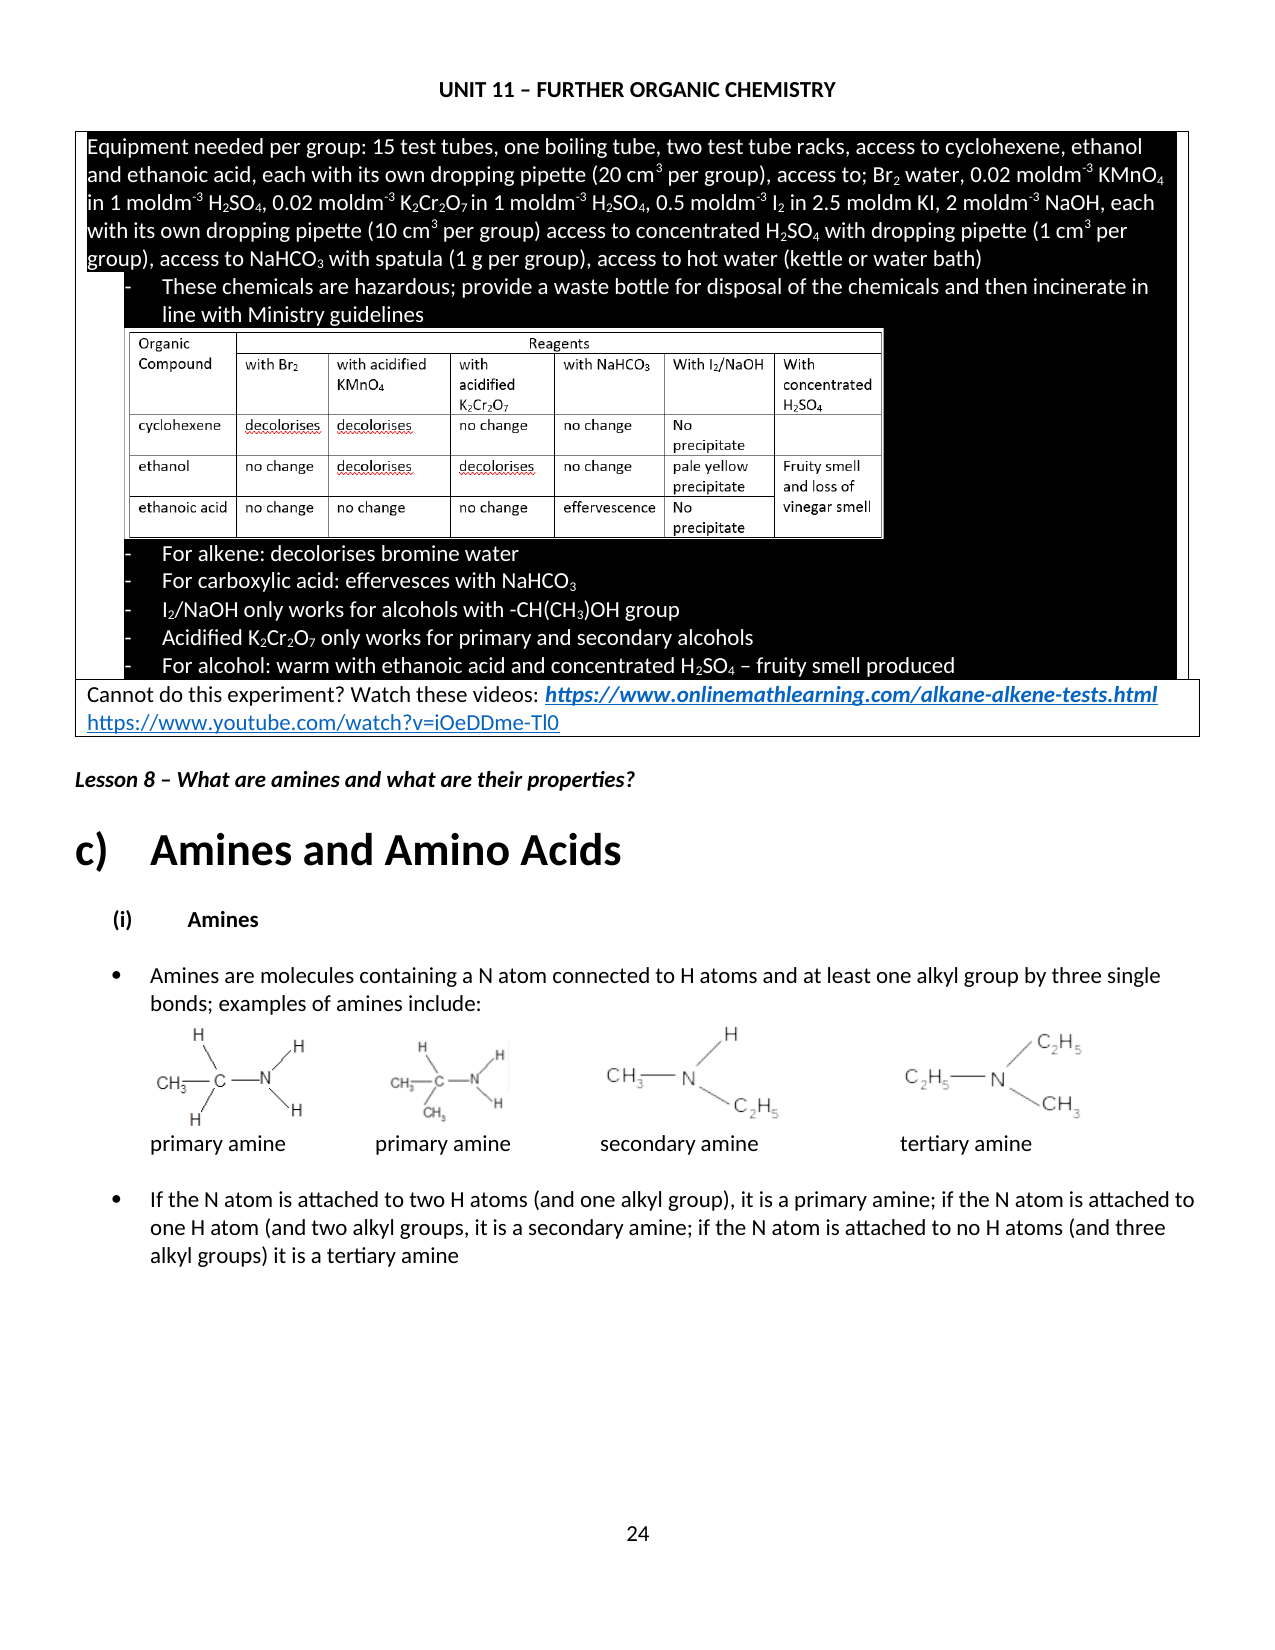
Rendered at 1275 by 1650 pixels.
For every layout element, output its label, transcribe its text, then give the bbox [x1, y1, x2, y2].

list Amines [112, 905, 1200, 933]
picture [124, 328, 884, 539]
list Amines are molecules containing a N atom connected to H atoms and at least one alkyl group by three single bonds; examples of amines include: [112, 961, 1200, 1017]
picture [375, 1035, 518, 1130]
table_cell Cannot do this experiment? Watch these videos: https://www.onlinemathlearning.com/alkane-alkene-tests.html https://www.youtube.com/watch?v=iOeDDme-Tl0 [76, 680, 1199, 736]
text Lesson 8 – What are amines and what are their properties? [75, 765, 1200, 793]
list primary amine primary amine secondary amine tertiary amine [150, 1129, 1200, 1157]
text c) Amines and Amino Acids [75, 821, 1200, 877]
picture [150, 1022, 315, 1130]
list If the N atom is attached to two H atoms (and one alkyl group), it is a primary amine; if the N atom is attached to one H atom (and two alkyl groups, it is a secondary amine; if the N atom is attached to no H atoms (and three alkyl groups) it is a tertiary amine [112, 1186, 1200, 1269]
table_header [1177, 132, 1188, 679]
